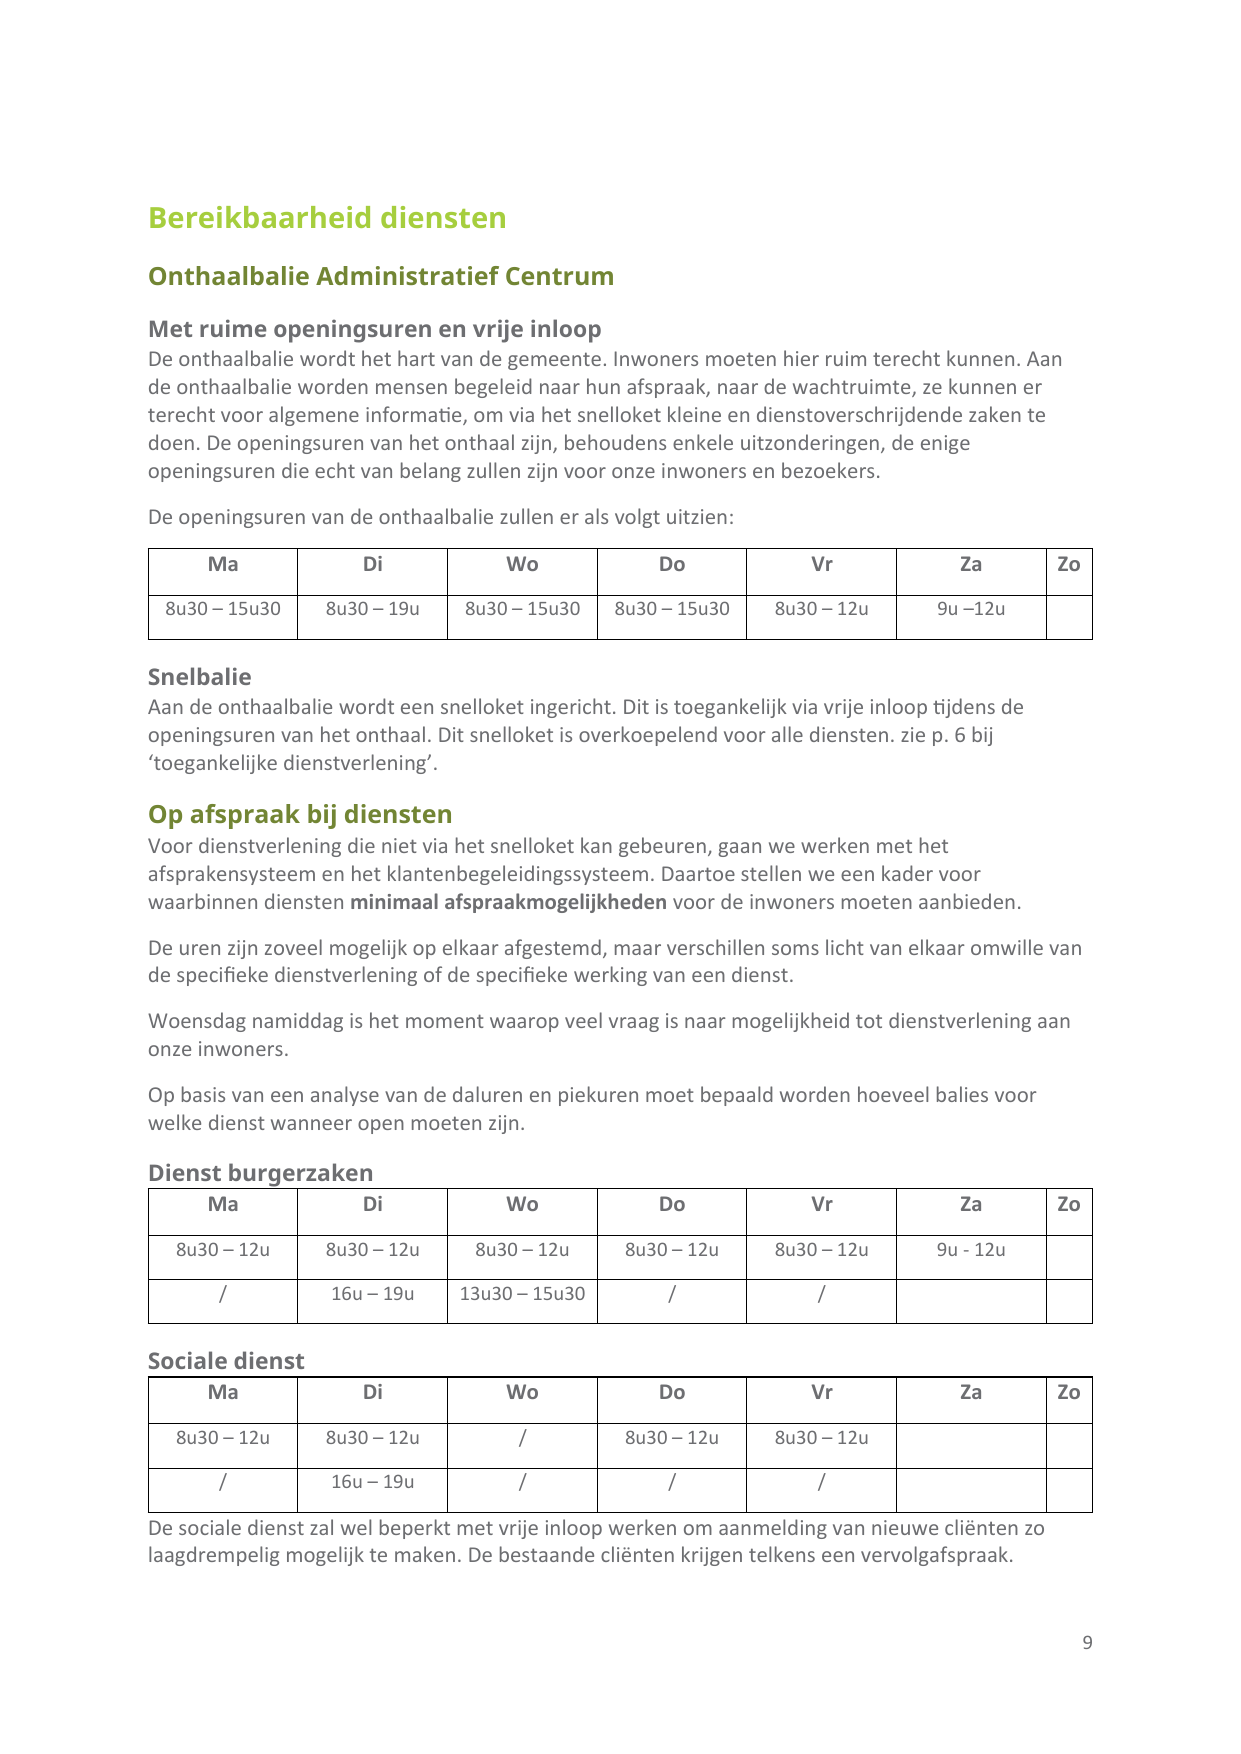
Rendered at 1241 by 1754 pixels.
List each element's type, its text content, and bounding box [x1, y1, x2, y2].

table_cell / [149, 1469, 297, 1512]
text De onthaalbalie wordt het hart van de gemeente. Inwoners moeten hier ruim terecht kunnen. Aan de onthaalbalie worden mensen begeleid naar hun afspraak, naar de wachtruimte, ze kunnen er terecht voor algemene informatie, om via het snelloket kleine en dienstoverschrijdende zaken te doen. De openingsuren van het onthaal zijn, behoudens enkele uitzonderingen, de enige openingsuren die echt van belang zullen zijn voor onze inwoners en bezoekers. [148, 344, 1093, 484]
table_header Zo [1047, 1189, 1092, 1235]
table_cell [1047, 1424, 1092, 1467]
table_cell 8u30 – 12u [448, 1236, 597, 1279]
table_header Di [298, 549, 447, 594]
table_header Zo [1047, 549, 1092, 594]
table_cell / [598, 1280, 746, 1323]
table_cell [897, 1424, 1046, 1467]
text De sociale dienst zal wel beperkt met vrije inloop werken om aanmelding van nieuwe cliënten zo laagdrempelig mogelijk te maken. De bestaande cliënten krijgen telkens een vervolgafspraak. [148, 1513, 1093, 1569]
text Op basis van een analyse van de daluren en piekuren moet bepaald worden hoeveel balies voor welke dienst wanneer open moeten zijn. [148, 1080, 1093, 1136]
text De openingsuren van de onthaalbalie zullen er als volgt uitzien: [148, 502, 1093, 530]
table_header Wo [448, 1378, 597, 1423]
table_header Do [598, 1378, 746, 1423]
table_header Zo [1047, 1378, 1092, 1423]
table_cell [1047, 596, 1092, 639]
table_cell 16u – 19u [298, 1280, 447, 1323]
table_cell 8u30 – 15u30 [448, 596, 597, 639]
table_cell / [747, 1280, 896, 1323]
table_header Ma [149, 1189, 297, 1235]
table_cell 8u30 – 12u [747, 596, 896, 639]
table_cell 8u30 – 12u [149, 1236, 297, 1279]
table_cell 13u30 – 15u30 [448, 1280, 597, 1323]
table_header Do [598, 1189, 746, 1235]
table_header Di [298, 1189, 447, 1235]
table_cell / [149, 1280, 297, 1323]
table_cell 8u30 – 12u [747, 1236, 896, 1279]
text Aan de onthaalbalie wordt een snelloket ingericht. Dit is toegankelijk via vrije inloop tijdens de openingsuren van het onthaal. Dit snelloket is overkoepelend voor alle diensten. zie p. 6 bij ‘toegankelijke dienstverlening’. [148, 692, 1093, 776]
table_header Ma [149, 549, 297, 594]
table_cell 8u30 – 12u [149, 1424, 297, 1467]
subtitle Met ruime openingsuren en vrije inloop [148, 313, 1093, 344]
table_header Za [897, 549, 1046, 594]
table_cell 8u30 – 12u [298, 1424, 447, 1467]
table_cell 9u –12u [897, 596, 1046, 639]
table_cell 8u30 – 12u [598, 1424, 746, 1467]
table_cell 8u30 – 15u30 [149, 596, 297, 639]
table_header Vr [747, 1189, 896, 1235]
table_cell / [747, 1469, 896, 1512]
table_cell 8u30 – 12u [747, 1424, 896, 1467]
table_cell 8u30 – 12u [298, 1236, 447, 1279]
table_cell 8u30 – 12u [598, 1236, 746, 1279]
subtitle Onthaalbalie Administratief Centrum [148, 258, 1093, 292]
table_header Ma [149, 1378, 297, 1423]
table_cell [897, 1469, 1046, 1512]
table_header Vr [747, 1378, 896, 1423]
table_header Za [897, 1189, 1046, 1235]
subtitle Bereikbaarheid diensten [148, 198, 1093, 237]
table_header Wo [448, 549, 597, 594]
table_header Wo [448, 1189, 597, 1235]
table_cell [1047, 1280, 1092, 1323]
table_header Vr [747, 549, 896, 594]
text Woensdag namiddag is het moment waarop veel vraag is naar mogelijkheid tot dienstverlening aan onze inwoners. [148, 1006, 1093, 1062]
subtitle Snelbalie [148, 661, 1093, 692]
table_header Di [298, 1378, 447, 1423]
table_cell / [448, 1469, 597, 1512]
subtitle Dienst burgerzaken [148, 1157, 1093, 1188]
table_cell [1047, 1236, 1092, 1279]
table_cell 16u – 19u [298, 1469, 447, 1512]
table_cell / [598, 1469, 746, 1512]
table_cell [897, 1280, 1046, 1323]
table_header Za [897, 1378, 1046, 1423]
table_header Do [598, 549, 746, 594]
table_cell [1047, 1469, 1092, 1512]
subtitle Sociale dienst [148, 1345, 1093, 1376]
table_cell 9u - 12u [897, 1236, 1046, 1279]
subtitle Op afspraak bij diensten [148, 797, 1093, 831]
table_cell 8u30 – 19u [298, 596, 447, 639]
text Voor dienstverlening die niet via het snelloket kan gebeuren, gaan we werken met het afsprakensysteem en het klantenbegeleidingssysteem. Daartoe stellen we een kader voor waarbinnen diensten minimaal afspraakmogelijkheden voor de inwoners moeten aanbieden. [148, 831, 1093, 915]
text De uren zijn zoveel mogelijk op elkaar afgestemd, maar verschillen soms licht van elkaar omwille van de specifieke dienstverlening of de specifieke werking van een dienst. [148, 933, 1093, 989]
table_cell / [448, 1424, 597, 1467]
table_cell 8u30 – 15u30 [598, 596, 746, 639]
